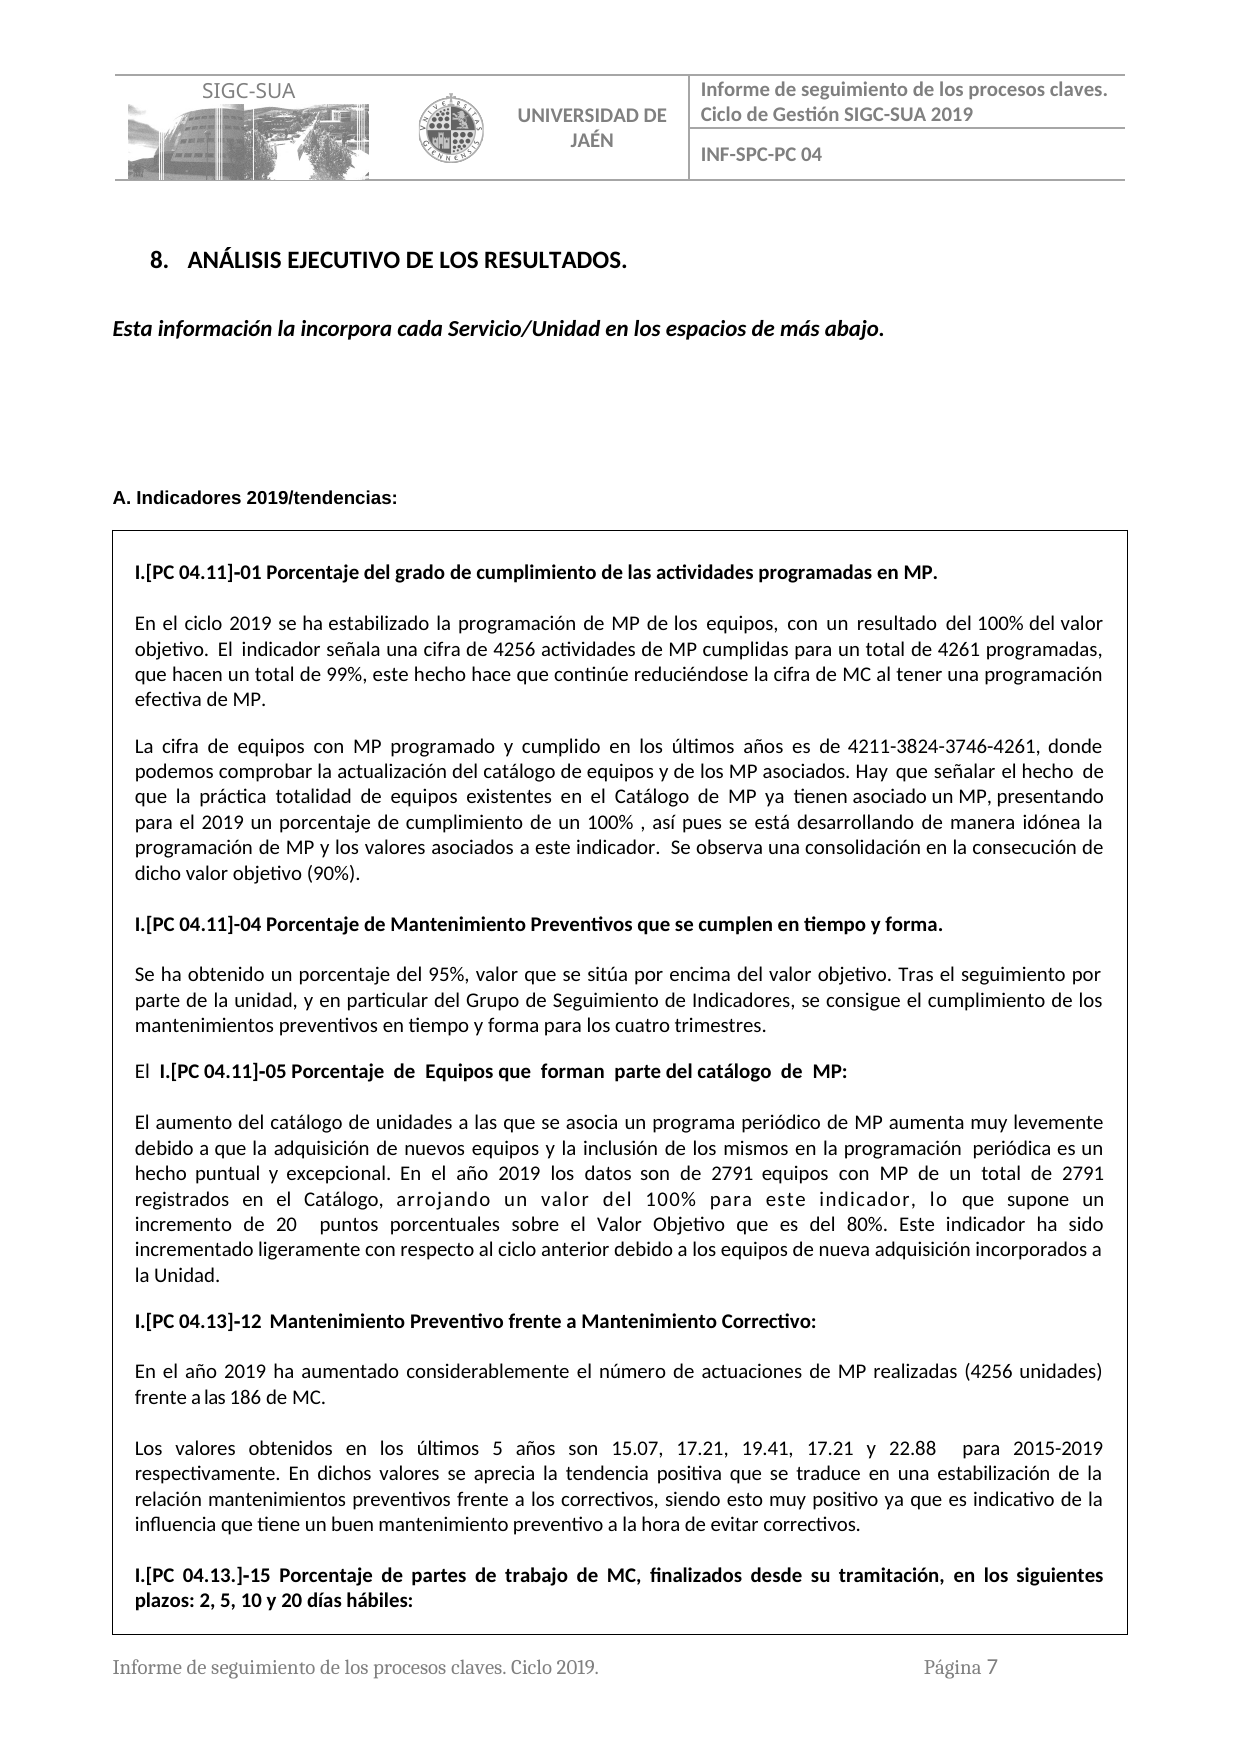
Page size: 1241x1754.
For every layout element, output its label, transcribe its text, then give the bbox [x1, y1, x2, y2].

text A. Indicadores 2019/tendencias: [112, 487, 1128, 508]
picture [128, 104, 369, 180]
list ANÁLISIS EJECUTIVO DE LOS RESULTADOS. [150, 244, 1128, 275]
text Esta información la incorpora cada Servicio/Unidad en los espacios de más abajo. [112, 314, 1128, 342]
